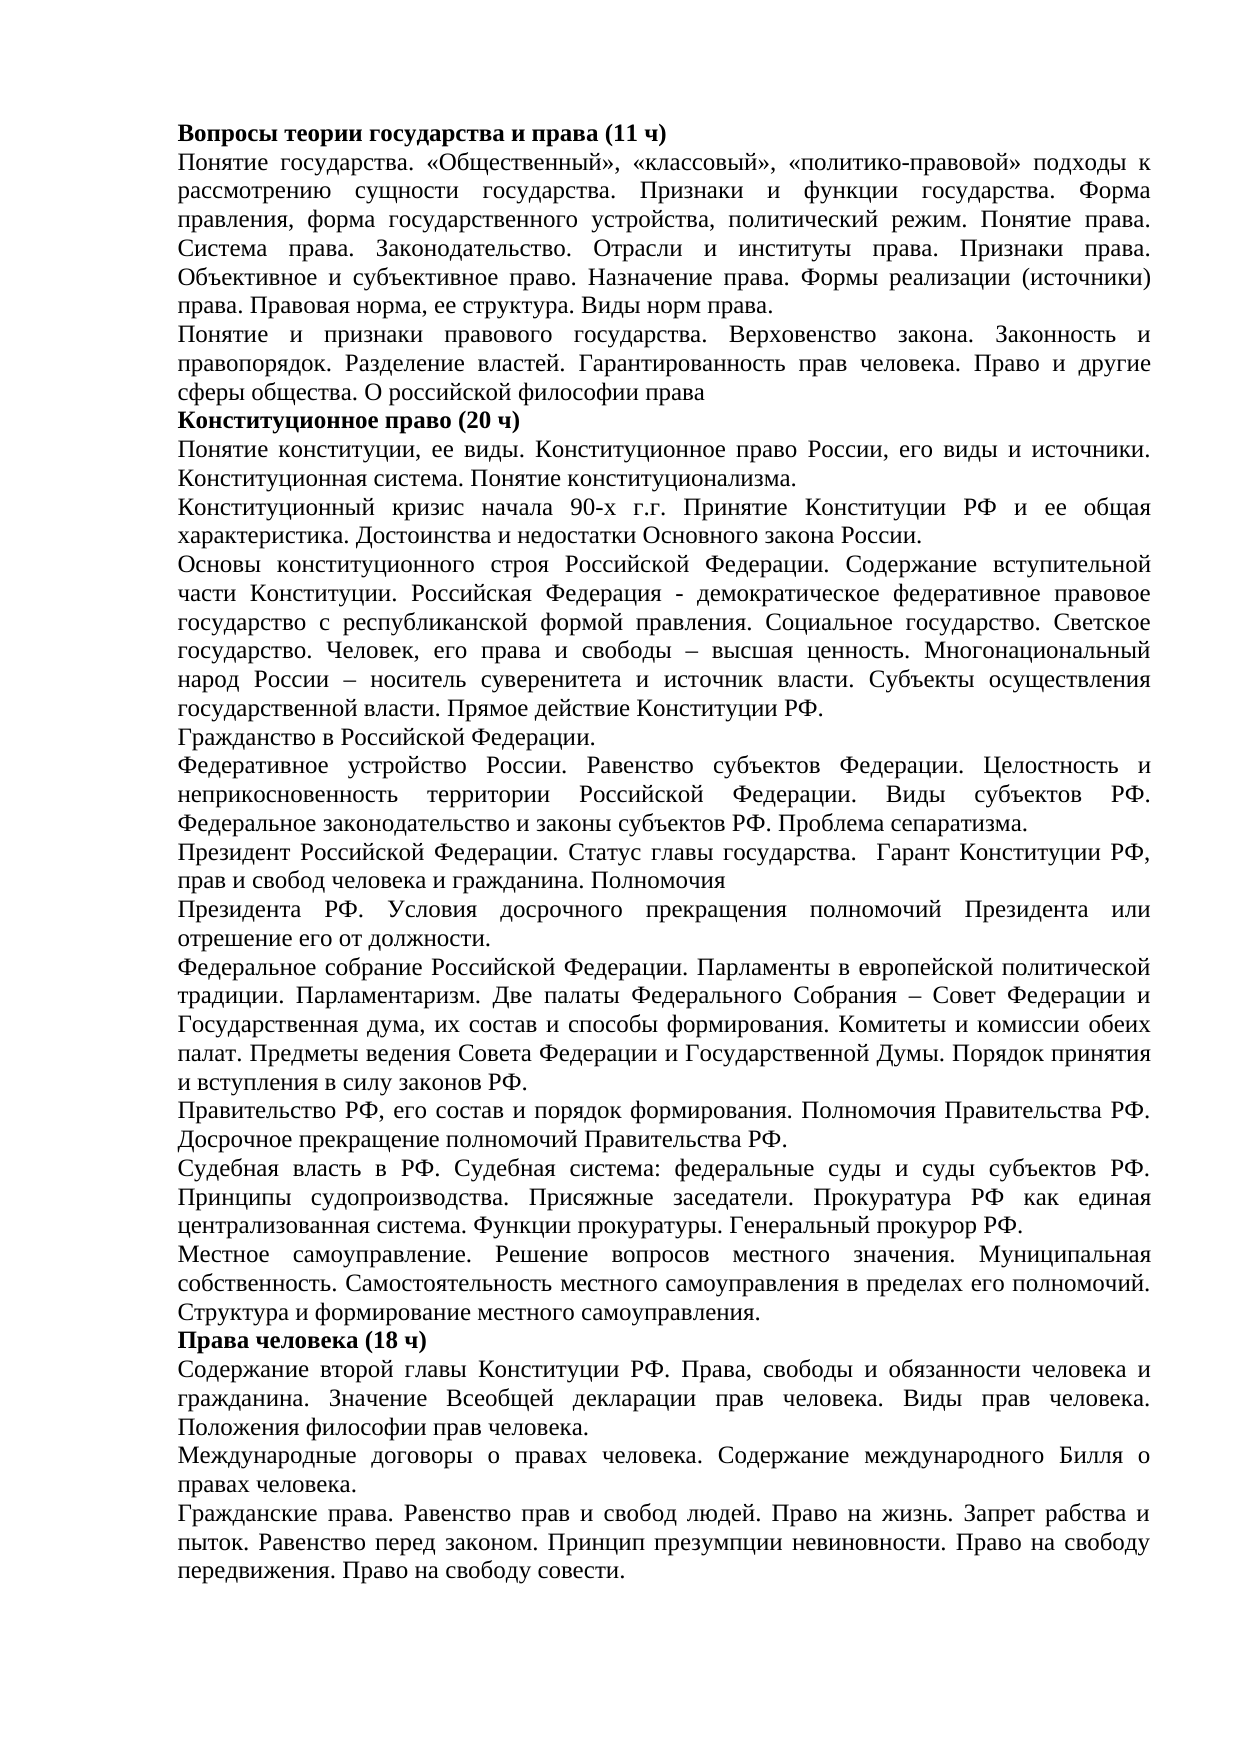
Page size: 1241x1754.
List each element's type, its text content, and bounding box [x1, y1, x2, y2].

text Правительство РФ, его состав и порядок формирования. Полномочия Правительства РФ. Досрочное прекращение полномочий Правительства РФ. [177, 1096, 1152, 1153]
text Президент Российской Федерации. Статус главы государства. Гарант Конституции РФ, прав и свобод человека и гражданина. Полномочия [177, 837, 1152, 894]
text Местное самоуправление. Решение вопросов местного значения. Муниципальная собственность. Самостоятельность местного самоуправления в пределах его полномочий. Структура и формирование местного самоуправления. [177, 1239, 1152, 1326]
text Основы конституционного строя Российской Федерации. Содержание вступительной части Конституции. Российская Федерация - демократическое федеративное правовое государство с республиканской формой правления. Социальное государство. Светское государство. Человек, его права и свободы – высшая ценность. Многонациональный народ России – носитель суверенитета и источник власти. Субъекты осуществления государственной власти. Прямое действие Конституции РФ. [177, 549, 1152, 722]
text Вопросы теории государства и права (11 ч) [177, 118, 1152, 147]
text Понятие государства. «Общественный», «классовый», «политико-правовой» подходы к рассмотрению сущности государства. Признаки и функции государства. Форма правления, форма государственного устройства, политический режим. Понятие права. Система права. Законодательство. Отрасли и институты права. Признаки права. Объективное и субъективное право. Назначение права. Формы реализации (источники) права. Правовая норма, ее структура. Виды норм права. [177, 147, 1152, 319]
text Конституционный кризис начала 90-х г.г. Принятие Конституции РФ и ее общая характеристика. Достоинства и недостатки Основного закона России. [177, 492, 1152, 549]
text Гражданские права. Равенство прав и свобод людей. Право на жизнь. Запрет рабства и пыток. Равенство перед законом. Принцип презумпции невиновности. Право на свободу передвижения. Право на свободу совести. [177, 1498, 1152, 1584]
text Федеративное устройство России. Равенство субъектов Федерации. Целостность и неприкосновенность территории Российской Федерации. Виды субъектов РФ. Федеральное законодательство и законы субъектов РФ. Проблема сепаратизма. [177, 751, 1152, 837]
text Федеральное собрание Российской Федерации. Парламенты в европейской политической традиции. Парламентаризм. Две палаты Федерального Собрания – Совет Федерации и Государственная дума, их состав и способы формирования. Комитеты и комиссии обеих палат. Предметы ведения Совета Федерации и Государственной Думы. Порядок принятия и вступления в силу законов РФ. [177, 952, 1152, 1096]
text Содержание второй главы Конституции РФ. Права, свободы и обязанности человека и гражданина. Значение Всеобщей декларации прав человека. Виды прав человека. Положения философии прав человека. [177, 1354, 1152, 1441]
text Президента РФ. Условия досрочного прекращения полномочий Президента или отрешение его от должности. [177, 894, 1152, 952]
text Международные договоры о правах человека. Содержание международного Билля о правах человека. [177, 1441, 1152, 1498]
text Права человека (18 ч) [177, 1326, 1152, 1354]
text Понятие конституции, ее виды. Конституционное право России, его виды и источники. Конституционная система. Понятие конституционализма. [177, 434, 1152, 492]
text Гражданство в Российской Федерации. [177, 722, 1152, 751]
text Конституционное право (20 ч) [177, 406, 1152, 434]
text Судебная власть в РФ. Судебная система: федеральные суды и суды субъектов РФ. Принципы судопроизводства. Присяжные заседатели. Прокуратура РФ как единая централизованная система. Функции прокуратуры. Генеральный прокурор РФ. [177, 1153, 1152, 1239]
text Понятие и признаки правового государства. Верховенство закона. Законность и правопорядок. Разделение властей. Гарантированность прав человека. Право и другие сферы общества. О российской философии права [177, 319, 1152, 406]
